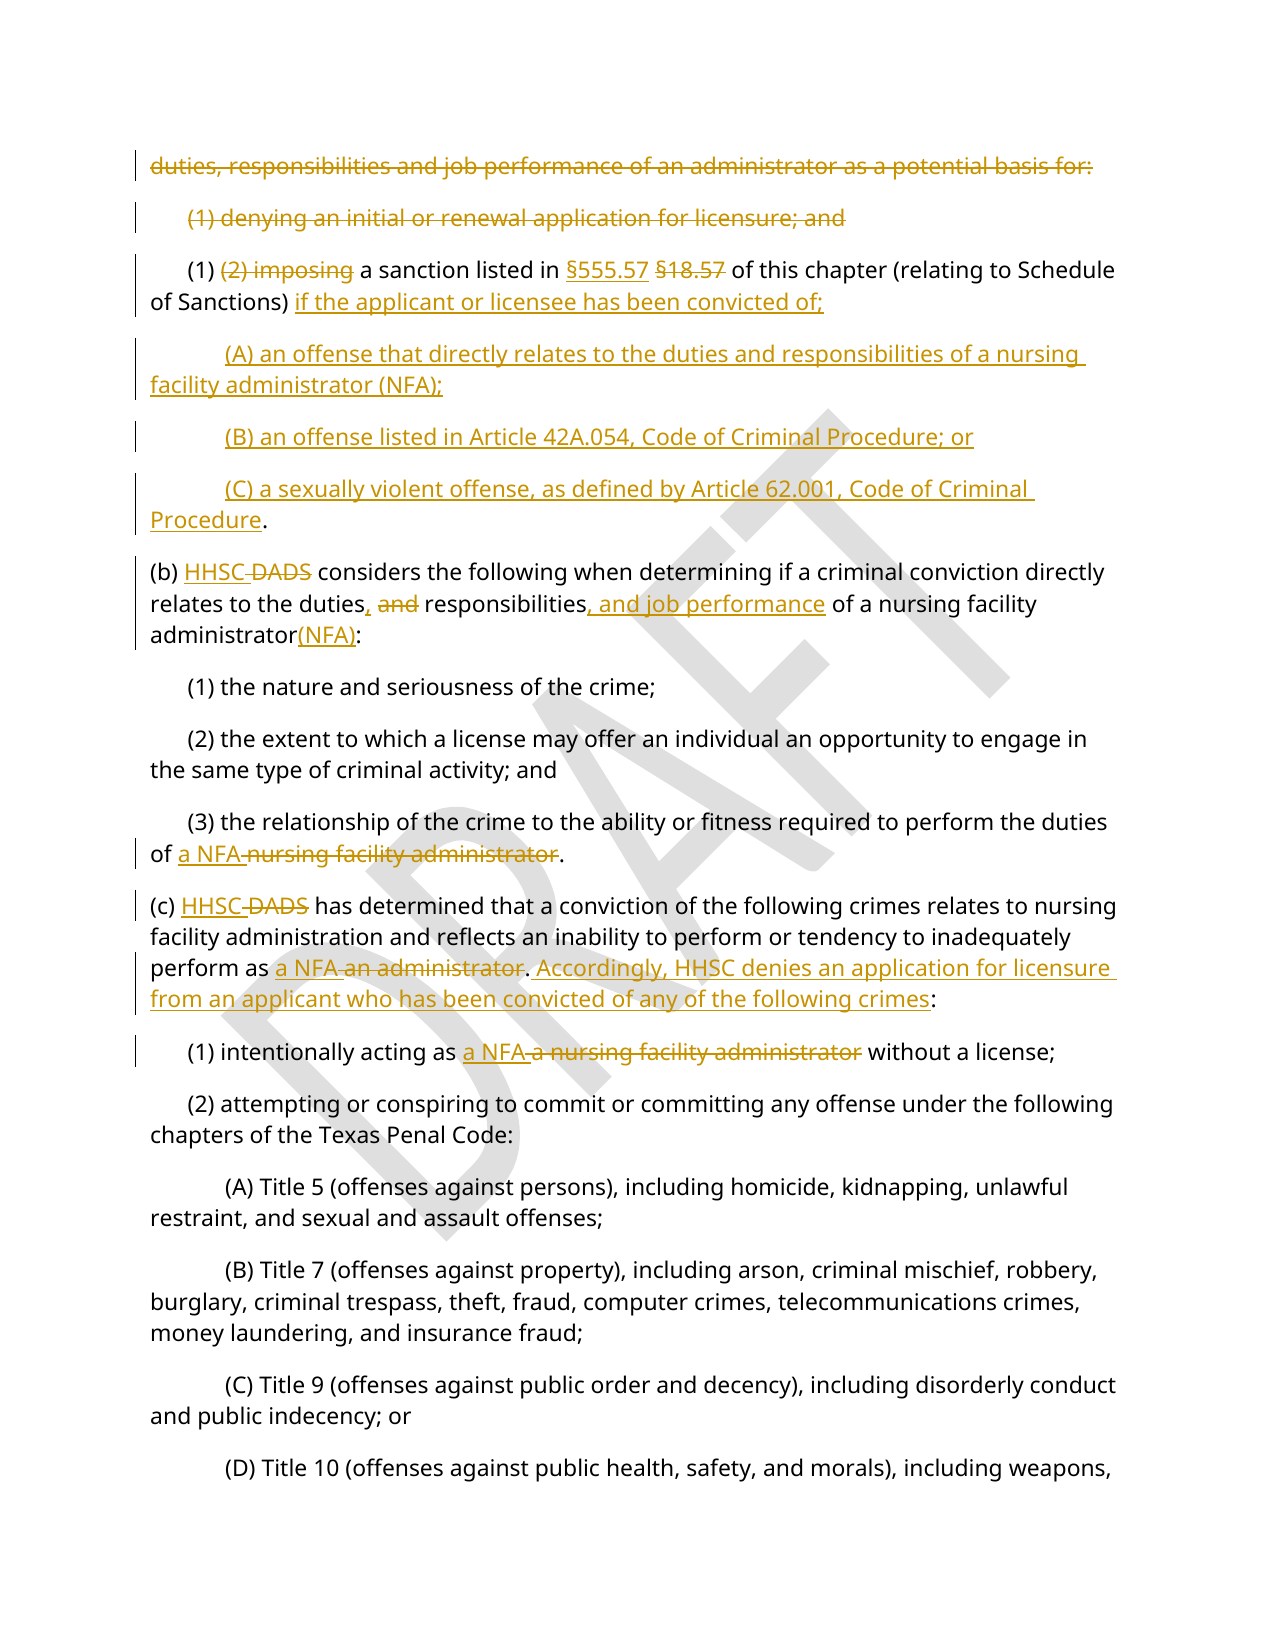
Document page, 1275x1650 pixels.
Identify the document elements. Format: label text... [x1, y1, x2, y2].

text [150, 1452, 1125, 1483]
text (b) considers the following when determining if a criminal conviction directly relates to the duties responsibilities of a nursing facility administrator: [150, 556, 1125, 650]
text (C) Title 9 (offenses against public order and decency), including disorderly conduct and public indecency; or [150, 1369, 1125, 1431]
text (A) Title 5 (offenses against persons), including homicide, kidnapping, unlawful restraint, and sexual and assault offenses; [150, 1171, 1125, 1233]
text (3) the relationship of the crime to the ability or fitness required to perform the duties of . [150, 806, 1125, 869]
text (1) intentionally acting as without a license; [150, 1035, 1125, 1067]
text (2) the extent to which a license may offer an individual an opportunity to engage in the same type of criminal activity; and [150, 723, 1125, 785]
text (B) Title 7 (offenses against property), including arson, criminal mischief, robbery, burglary, criminal trespass, theft, fraud, computer crimes, telecommunications crimes, money laundering, and insurance fraud; [150, 1254, 1125, 1348]
text (c) has determined that a conviction of the following crimes relates to nursing facility administration and reflects an inability to perform or tendency to inadequately perform as .: [150, 889, 1125, 1014]
text (2) attempting or conspiring to commit or committing any offense under the following chapters of the Texas Penal Code: [150, 1087, 1125, 1150]
text (1) the nature and seriousness of the crime; [150, 671, 1125, 702]
text . [150, 473, 1125, 535]
text (1) a sanction listed in of this chapter (relating to Schedule of Sanctions) [150, 254, 1125, 317]
